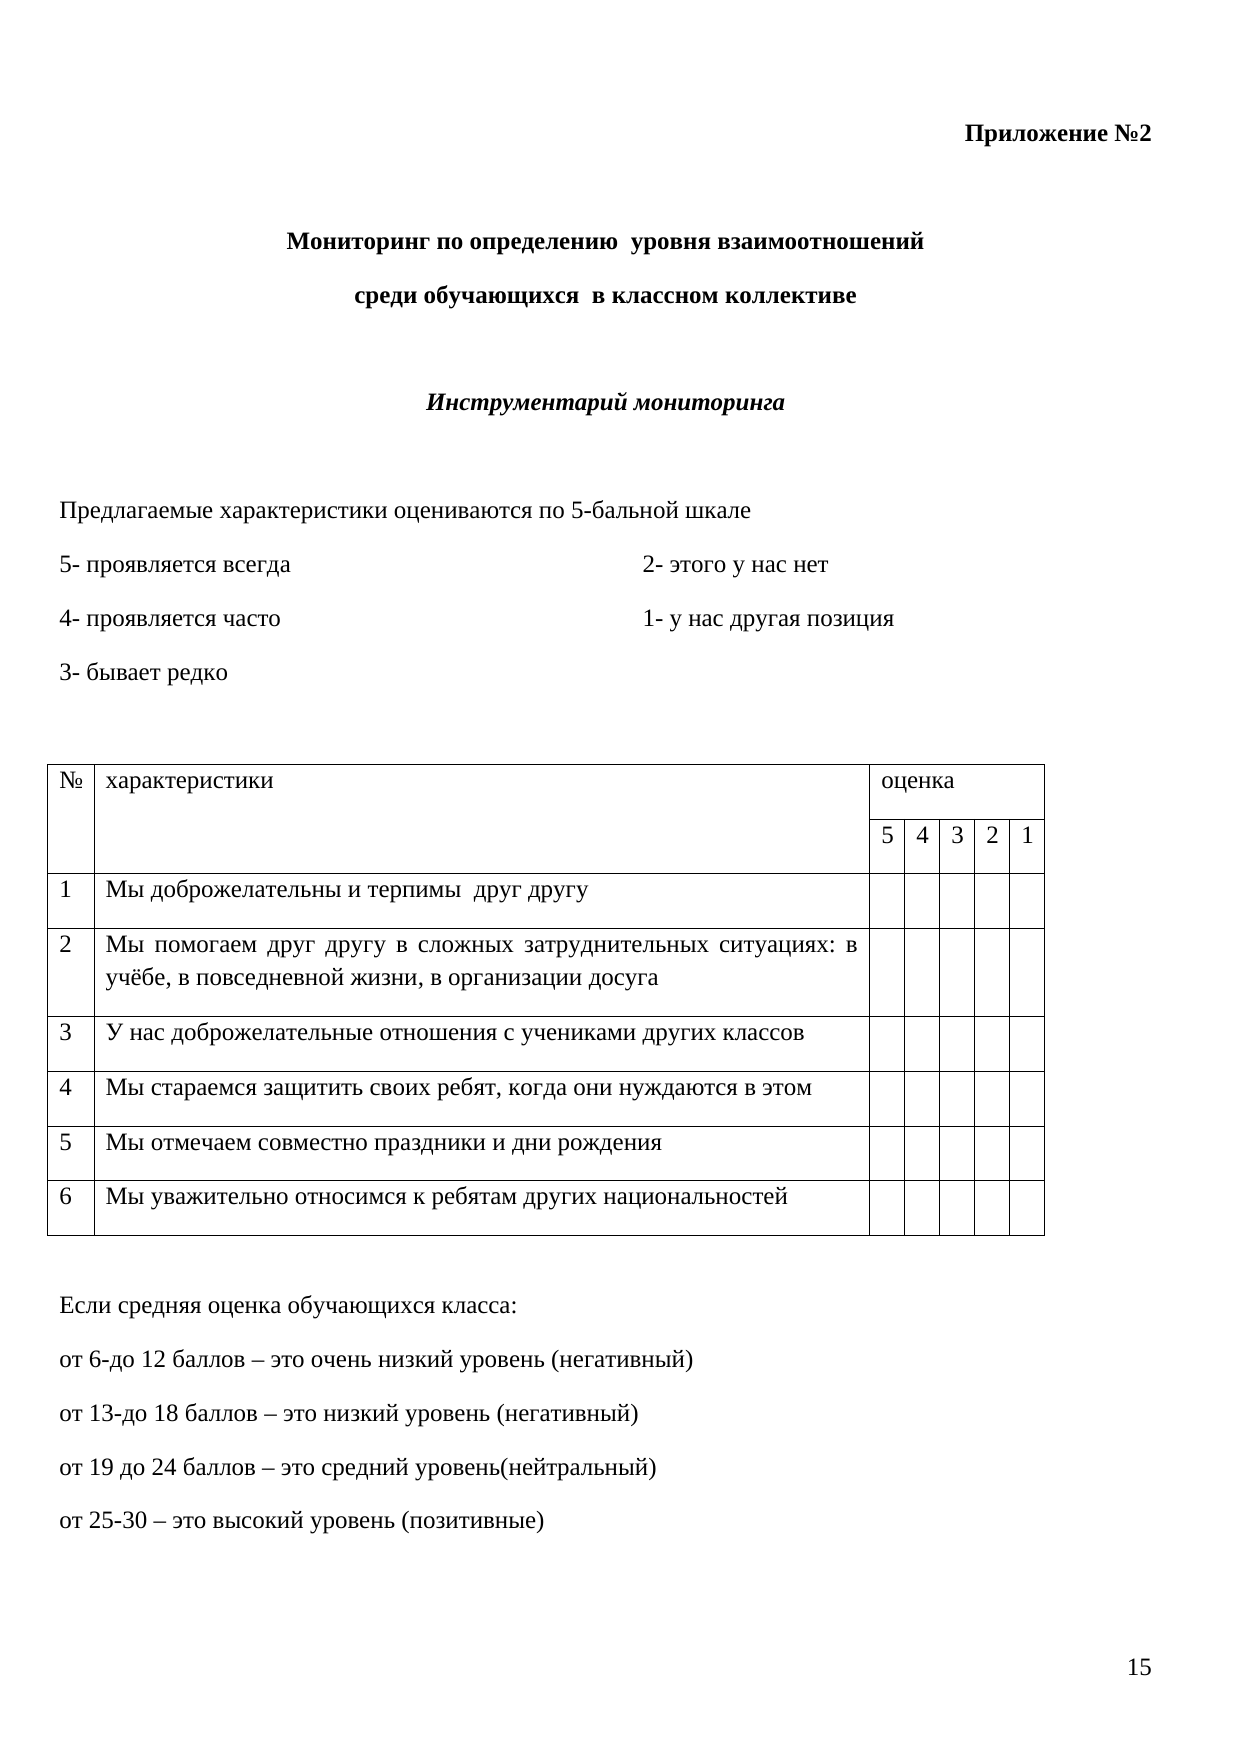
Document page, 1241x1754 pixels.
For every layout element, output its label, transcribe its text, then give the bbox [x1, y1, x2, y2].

table_cell Мы стараемся защитить своих ребят, когда они нуждаются в этом [95, 1072, 869, 1126]
table_header № [48, 765, 94, 873]
table_header характеристики [95, 765, 869, 873]
table_cell 4 [48, 1072, 94, 1126]
table_cell [870, 1017, 904, 1071]
table_cell 5 [870, 820, 904, 873]
table_cell 4 [905, 820, 939, 873]
table_cell [940, 1181, 974, 1235]
text 2- этого у нас нет [642, 549, 1152, 578]
text Инструментарий мониторинга [59, 387, 1152, 416]
table_cell [870, 1072, 904, 1126]
table_cell [905, 929, 939, 1016]
text от 25-30 – это высокий уровень (позитивные) [59, 1506, 1152, 1534]
table_cell Мы доброжелательны и терпимы друг другу [95, 874, 869, 928]
text 3- бывает редко [59, 657, 568, 685]
table_cell Мы отмечаем совместно праздники и дни рождения [95, 1127, 869, 1180]
table_cell [940, 929, 974, 1016]
table_cell [870, 1127, 904, 1180]
table_cell [940, 1127, 974, 1180]
table_cell 3 [940, 820, 974, 873]
table_cell [1010, 1127, 1044, 1180]
text Предлагаемые характеристики оцениваются по 5-бальной шкале [59, 495, 1152, 524]
table_cell 3 [48, 1017, 94, 1071]
table_cell 6 [48, 1181, 94, 1235]
table_cell [905, 1181, 939, 1235]
table_cell [905, 874, 939, 928]
table_cell [1010, 929, 1044, 1016]
text Приложение №2 [59, 118, 1152, 147]
table_cell [870, 874, 904, 928]
table_cell [940, 874, 974, 928]
table_cell [870, 1181, 904, 1235]
text 1- у нас другая позиция [642, 603, 1152, 632]
table_cell [1010, 874, 1044, 928]
text от 6-до 12 баллов – это очень низкий уровень (негативный) [59, 1344, 1152, 1373]
table_cell 5 [48, 1127, 94, 1180]
table_cell [975, 1127, 1009, 1180]
text среди обучающихся в классном коллективе [59, 280, 1152, 308]
table_cell 1 [48, 874, 94, 928]
table_cell [905, 1072, 939, 1126]
table_cell [940, 1017, 974, 1071]
table_cell Мы уважительно относимся к ребятам других национальностей [95, 1181, 869, 1235]
table_cell [975, 1072, 1009, 1126]
table_cell 2 [48, 929, 94, 1016]
table_cell [940, 1072, 974, 1126]
text Если средняя оценка обучающихся класса: [59, 1290, 1152, 1319]
table_cell [1010, 1181, 1044, 1235]
text от 13-до 18 баллов – это низкий уровень (негативный) [59, 1398, 1152, 1427]
table_cell [975, 1181, 1009, 1235]
table_cell [975, 929, 1009, 1016]
text Мониторинг по определению уровня взаимоотношений [59, 226, 1152, 254]
table_header оценка [870, 765, 1044, 819]
table_cell У нас доброжелательные отношения с учениками других классов [95, 1017, 869, 1071]
table_cell [1010, 1017, 1044, 1071]
text 4- проявляется часто [59, 603, 568, 632]
table_cell [975, 874, 1009, 928]
table_cell [905, 1127, 939, 1180]
table_cell [870, 929, 904, 1016]
table_cell [905, 1017, 939, 1071]
table_cell [975, 1017, 1009, 1071]
table_cell Мы помогаем друг другу в сложных затруднительных ситуациях: в учёбе, в повседневной жизни, в организации досуга [95, 929, 869, 1016]
text от 19 до 24 баллов – это средний уровень(нейтральный) [59, 1452, 1152, 1481]
table_cell [1010, 1072, 1044, 1126]
table_cell 1 [1010, 820, 1044, 873]
table_cell 2 [975, 820, 1009, 873]
text 5- проявляется всегда [59, 549, 568, 578]
